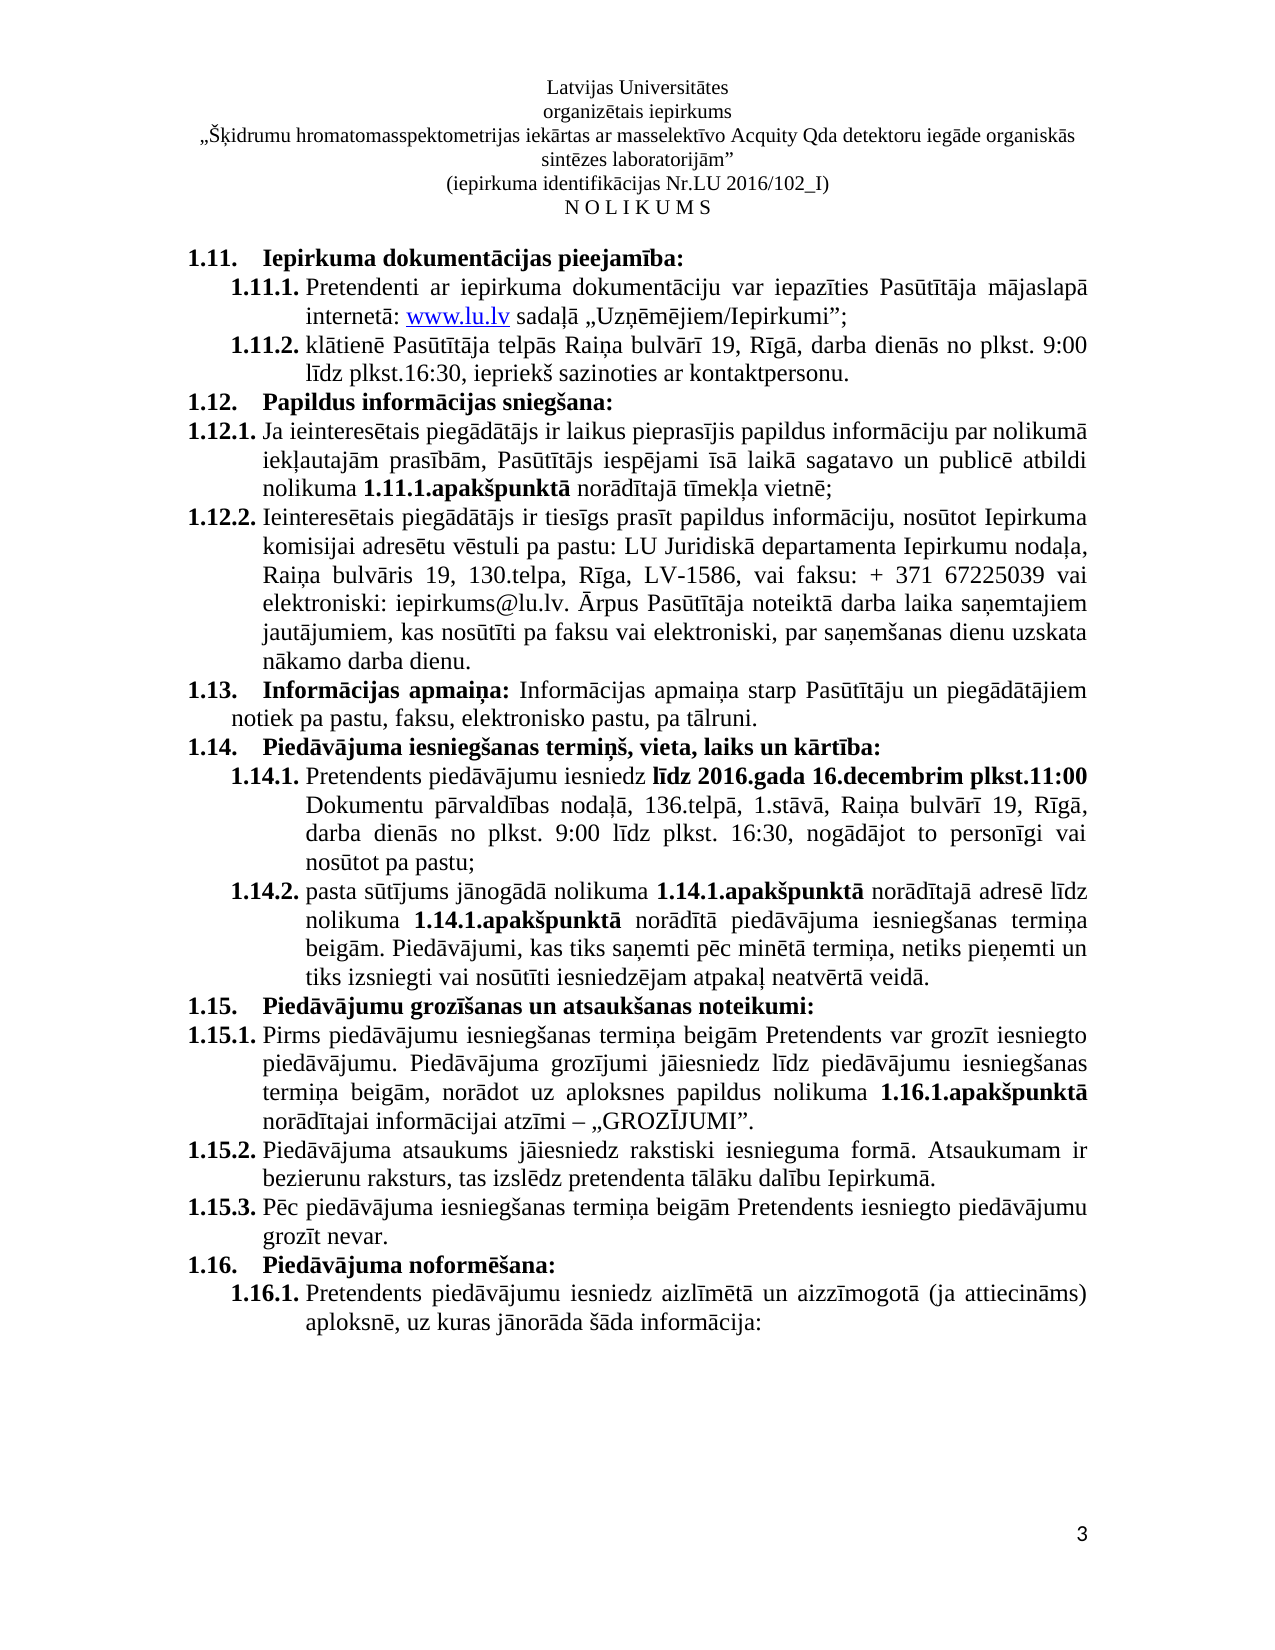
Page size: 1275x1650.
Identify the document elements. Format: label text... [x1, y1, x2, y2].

list Piedāvājuma noformēšana: [187, 1250, 1088, 1278]
list Pēc piedāvājuma iesniegšanas termiņa beigām Pretendents iesniegto piedāvājumu grozīt nevar. [187, 1192, 1088, 1250]
list Papildus informācijas sniegšana: [187, 387, 1088, 416]
list Iepirkuma dokumentācijas pieejamība: [187, 243, 1088, 272]
list Piedāvājuma iesniegšanas termiņš, vieta, laiks un kārtība: [187, 732, 1088, 761]
list Informācijas apmaiņa: Informācijas apmaiņa starp Pasūtītāju un piegādātājiem notiek pa pastu, faksu, elektronisko pastu, pa tālruni. [187, 675, 1088, 732]
list klātienē Pasūtītāja telpās Raiņa bulvārī 19, Rīgā, darba dienās no plkst. 9:00 līdz plkst.16:30, iepriekš sazinoties ar kontaktpersonu. [230, 330, 1088, 387]
list Piedāvājuma atsaukums jāiesniedz rakstiski iesnieguma formā. Atsaukumam ir bezierunu raksturs, tas izslēdz pretendenta tālāku dalību Iepirkumā. [187, 1135, 1088, 1192]
list Pretendents piedāvājumu iesniedz līdz 2016.gada 16.decembrim plkst.11:00 Dokumentu pārvaldības nodaļā, 136.telpā, 1.stāvā, Raiņa bulvārī 19, Rīgā, darba dienās no plkst. 9:00 līdz plkst. 16:30, nogādājot to personīgi vai nosūtot pa pastu; [230, 761, 1088, 876]
list Ja ieinteresētais piegādātājs ir laikus pieprasījis papildus informāciju par nolikumā iekļautajām prasībām, Pasūtītājs iespējami īsā laikā sagatavo un publicē atbildi nolikuma 1.11.1.apakšpunktā norādītajā tīmekļa vietnē; [187, 416, 1088, 502]
list pasta sūtījums jānogādā nolikuma 1.14.1.apakšpunktā norādītajā adresē līdz nolikuma 1.14.1.apakšpunktā norādītā piedāvājuma iesniegšanas termiņa beigām. Piedāvājumi, kas tiks saņemti pēc minētā termiņa, netiks pieņemti un tiks izsniegti vai nosūtīti iesniedzējam atpakaļ neatvērtā veidā. [230, 876, 1088, 991]
list Pirms piedāvājumu iesniegšanas termiņa beigām Pretendents var grozīt iesniegto piedāvājumu. Piedāvājuma grozījumi jāiesniedz līdz piedāvājumu iesniegšanas termiņa beigām, norādot uz aploksnes papildus nolikuma 1.16.1.apakšpunktā norādītajai informācijai atzīmi – „GROZĪJUMI”. [187, 1020, 1088, 1135]
list Pretendents piedāvājumu iesniedz aizlīmētā un aizzīmogotā (ja attiecināms) aploksnē, uz kuras jānorāda šāda informācija: [230, 1278, 1088, 1336]
list Piedāvājumu grozīšanas un atsaukšanas noteikumi: [187, 991, 1088, 1020]
list Ieinteresētais piegādātājs ir tiesīgs prasīt papildus informāciju, nosūtot Iepirkuma komisijai adresētu vēstuli pa pastu: LU Juridiskā departamenta Iepirkumu nodaļa, Raiņa bulvāris 19, 130.telpa, Rīga, LV-1586, vai faksu: + 371 67225039 vai elektroniski: iepirkums@lu.lv. Ārpus Pasūtītāja noteiktā darba laika saņemtajiem jautājumiem, kas nosūtīti pa faksu vai elektroniski, par saņemšanas dienu uzskata nākamo darba dienu. [187, 502, 1088, 675]
list Pretendenti ar iepirkuma dokumentāciju var iepazīties Pasūtītāja mājaslapā internetā: www.lu.lv sadaļā „Uzņēmējiem/Iepirkumi”; [230, 272, 1088, 330]
